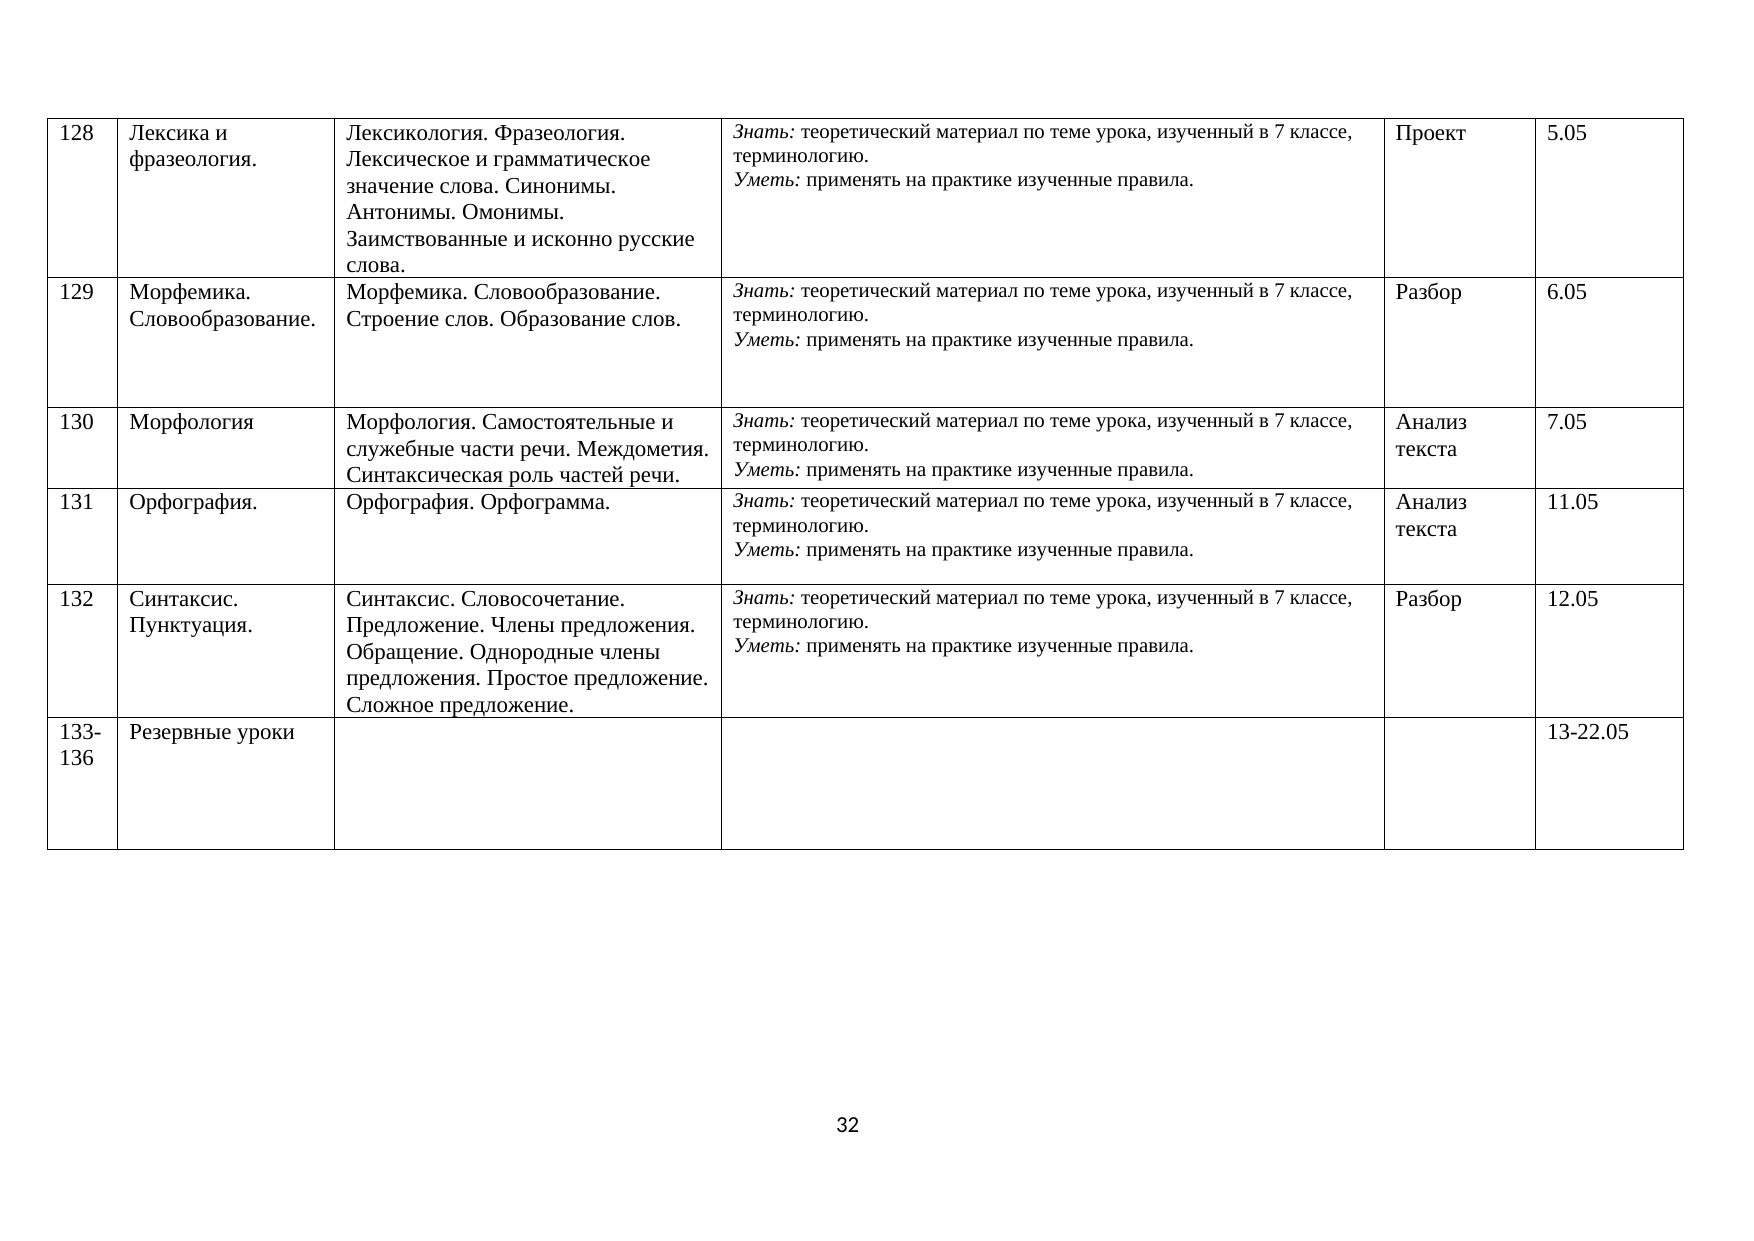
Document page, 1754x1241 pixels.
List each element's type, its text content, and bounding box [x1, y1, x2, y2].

table_cell Знать: теоретический материал по теме урока, изученный в 7 классе, терминологию. Уметь: применять на практике изученные правила. [722, 585, 1384, 717]
table_cell Лексикология. Фразеология. Лексическое и грамматическое значение слова. Синонимы. Антонимы. Омонимы. Заимствованные и исконно русские слова. [335, 119, 721, 277]
table_cell 13-22.05 [1536, 718, 1683, 849]
table_cell [335, 718, 721, 849]
table_cell 132 [48, 585, 117, 717]
table_cell 129 [48, 278, 117, 407]
table_cell [722, 718, 1384, 849]
table_cell 7.05 [1536, 408, 1683, 487]
table_cell Знать: теоретический материал по теме урока, изученный в 7 классе, терминологию. Уметь: применять на практике изученные правила. [722, 489, 1384, 584]
table_cell Анализ текста [1385, 489, 1535, 584]
table_cell Лексика и фразеология. [118, 119, 334, 277]
table_cell [1385, 718, 1535, 849]
table_cell 128 [48, 119, 117, 277]
table_cell Разбор [1385, 278, 1535, 407]
table_cell 6.05 [1536, 278, 1683, 407]
table_cell 131 [48, 489, 117, 584]
table_cell 130 [48, 408, 117, 487]
table_cell Знать: теоретический материал по теме урока, изученный в 7 классе, терминологию. Уметь: применять на практике изученные правила. [722, 278, 1384, 407]
table_cell Орфография. [118, 489, 334, 584]
table_cell Морфемика. Словообразование. [118, 278, 334, 407]
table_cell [722, 119, 1384, 277]
table_cell 11.05 [1536, 489, 1683, 584]
table_cell 5.05 [1536, 119, 1683, 277]
table_cell Морфология [118, 408, 334, 487]
table_cell Морфемика. Словообразование. Строение слов. Образование слов. [335, 278, 721, 407]
table_cell Анализ текста [1385, 408, 1535, 487]
table_cell Орфография. Орфограмма. [335, 489, 721, 584]
table_cell Морфология. Самостоятельные и служебные части речи. Междометия. Синтаксическая роль частей речи. [335, 408, 721, 487]
table_cell Знать: теоретический материал по теме урока, изученный в 7 классе, терминологию. Уметь: применять на практике изученные правила. [722, 408, 1384, 487]
table_cell 12.05 [1536, 585, 1683, 717]
table_cell 133-136 [48, 718, 117, 849]
table_cell Синтаксис. Пунктуация. [118, 585, 334, 717]
table_cell Синтаксис. Словосочетание. Предложение. Члены предложения. Обращение. Однородные члены предложения. Простое предложение. Сложное предложение. [335, 585, 721, 717]
table_cell Резервные уроки [118, 718, 334, 849]
table_cell Разбор [1385, 585, 1535, 717]
table_cell Проект [1385, 119, 1535, 277]
